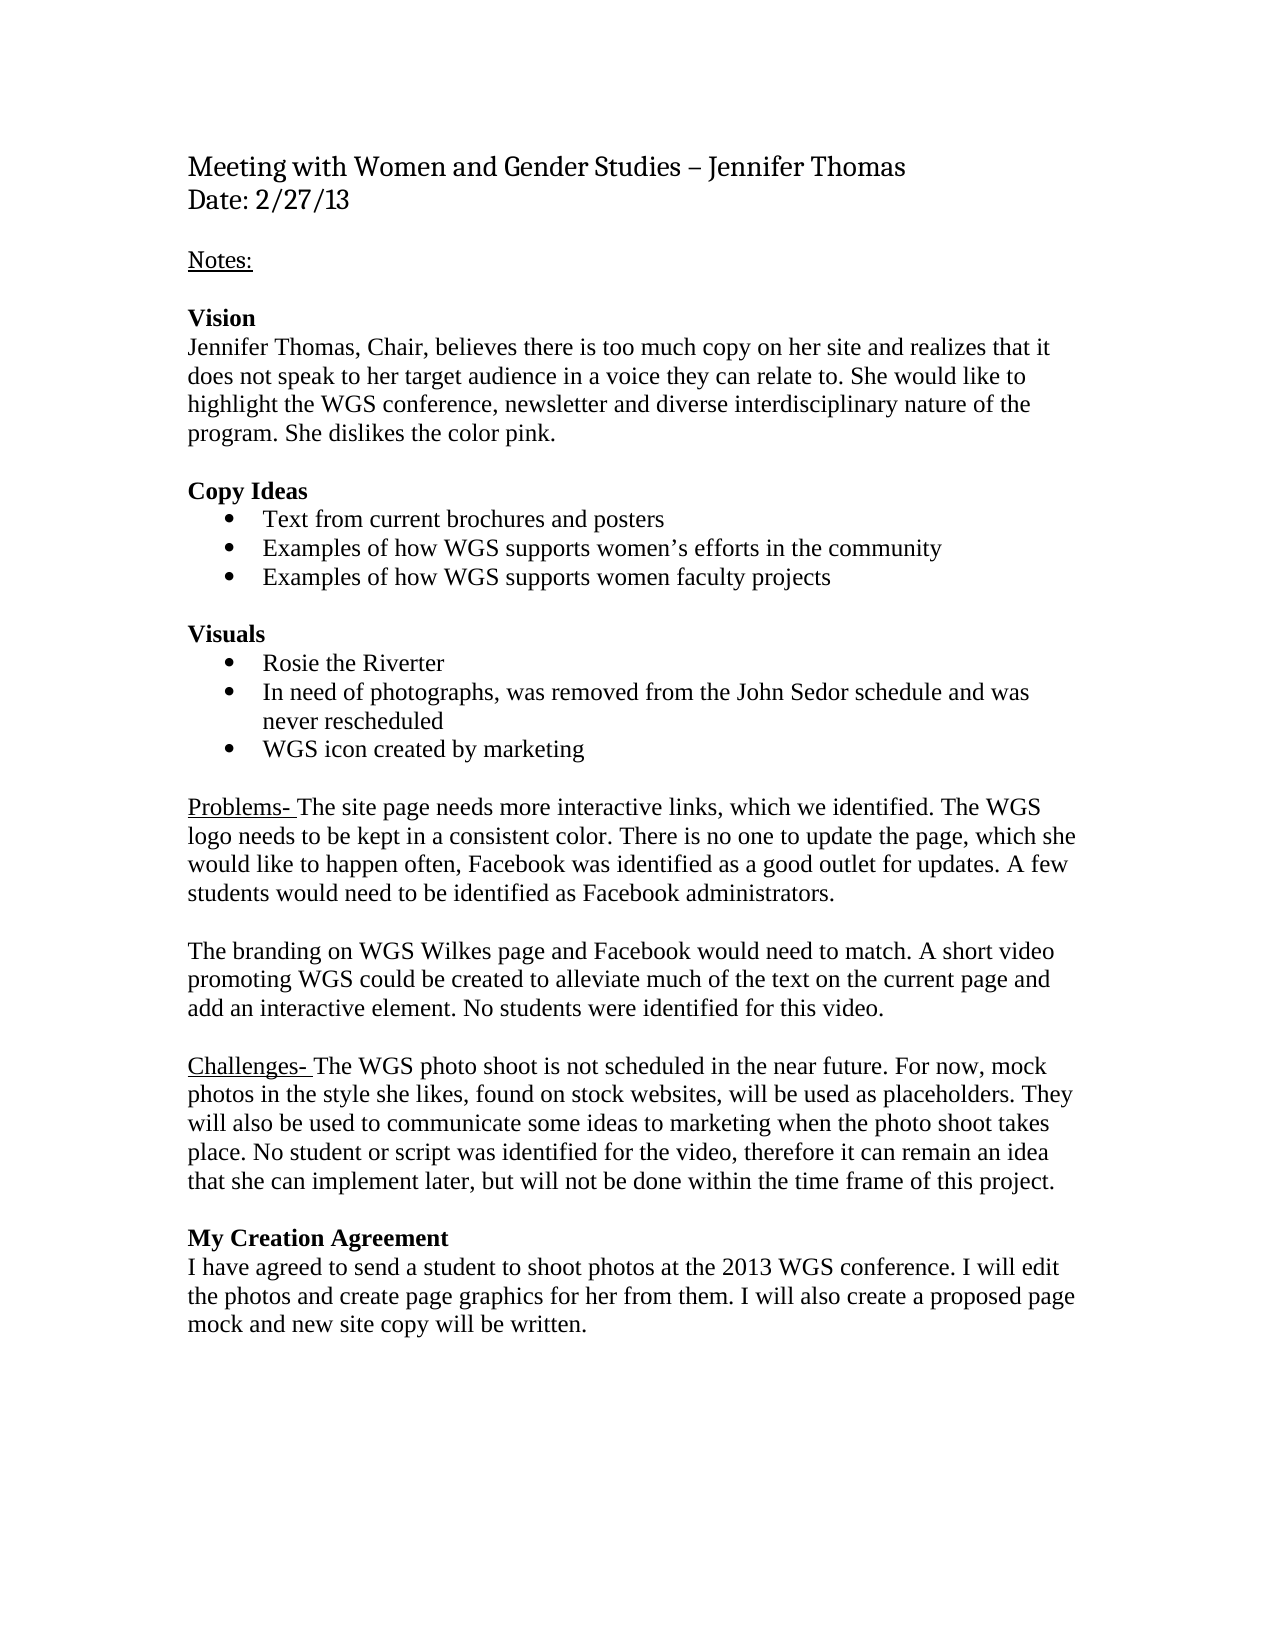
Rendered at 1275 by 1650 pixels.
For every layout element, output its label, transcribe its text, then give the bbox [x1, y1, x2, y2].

text Vision [187, 303, 1087, 332]
text My Creation Agreement [187, 1223, 1087, 1252]
text Problems- The site page needs more interactive links, which we identified. The WGS logo needs to be kept in a consistent color. There is no one to update the page, which she would like to happen often, Facebook was identified as a good outlet for updates. A few students would need to be identified as Facebook administrators. [187, 792, 1087, 907]
text Copy Ideas [187, 476, 1087, 504]
list Examples of how WGS supports women faculty projects [225, 562, 1087, 591]
list Examples of how WGS supports women’s efforts in the community [225, 533, 1087, 562]
text Notes: [187, 246, 1087, 274]
list In need of photographs, was removed from the John Sedor schedule and was never rescheduled [225, 677, 1087, 734]
text Visuals [187, 619, 1087, 648]
text Meeting with Women and Gender Studies – Jennifer Thomas [187, 150, 1087, 183]
list Rosie the Riverter [225, 648, 1087, 677]
text The branding on WGS Wilkes page and Facebook would need to match. A short video promoting WGS could be created to alleviate much of the text on the current page and add an interactive element. No students were identified for this video. [187, 936, 1087, 1022]
text Date: 2/27/13 [187, 183, 1087, 217]
text Jennifer Thomas, Chair, believes there is too much copy on her site and realizes that it does not speak to her target audience in a voice they can relate to. She would like to highlight the WGS conference, newsletter and diverse interdisciplinary nature of the program. She dislikes the color pink. [187, 332, 1087, 447]
list WGS icon created by marketing [225, 734, 1087, 763]
text Challenges- The WGS photo shoot is not scheduled in the near future. For now, mock photos in the style she likes, found on stock websites, will be used as placeholders. They will also be used to communicate some ideas to marketing when the photo shoot takes place. No student or script was identified for the video, therefore it can remain an idea that she can implement later, but will not be done within the time frame of this project. [187, 1051, 1087, 1194]
list Text from current brochures and posters [225, 504, 1087, 533]
text I have agreed to send a student to shoot photos at the 2013 WGS conference. I will edit the photos and create page graphics for her from them. I will also create a proposed page mock and new site copy will be written. [187, 1252, 1087, 1338]
